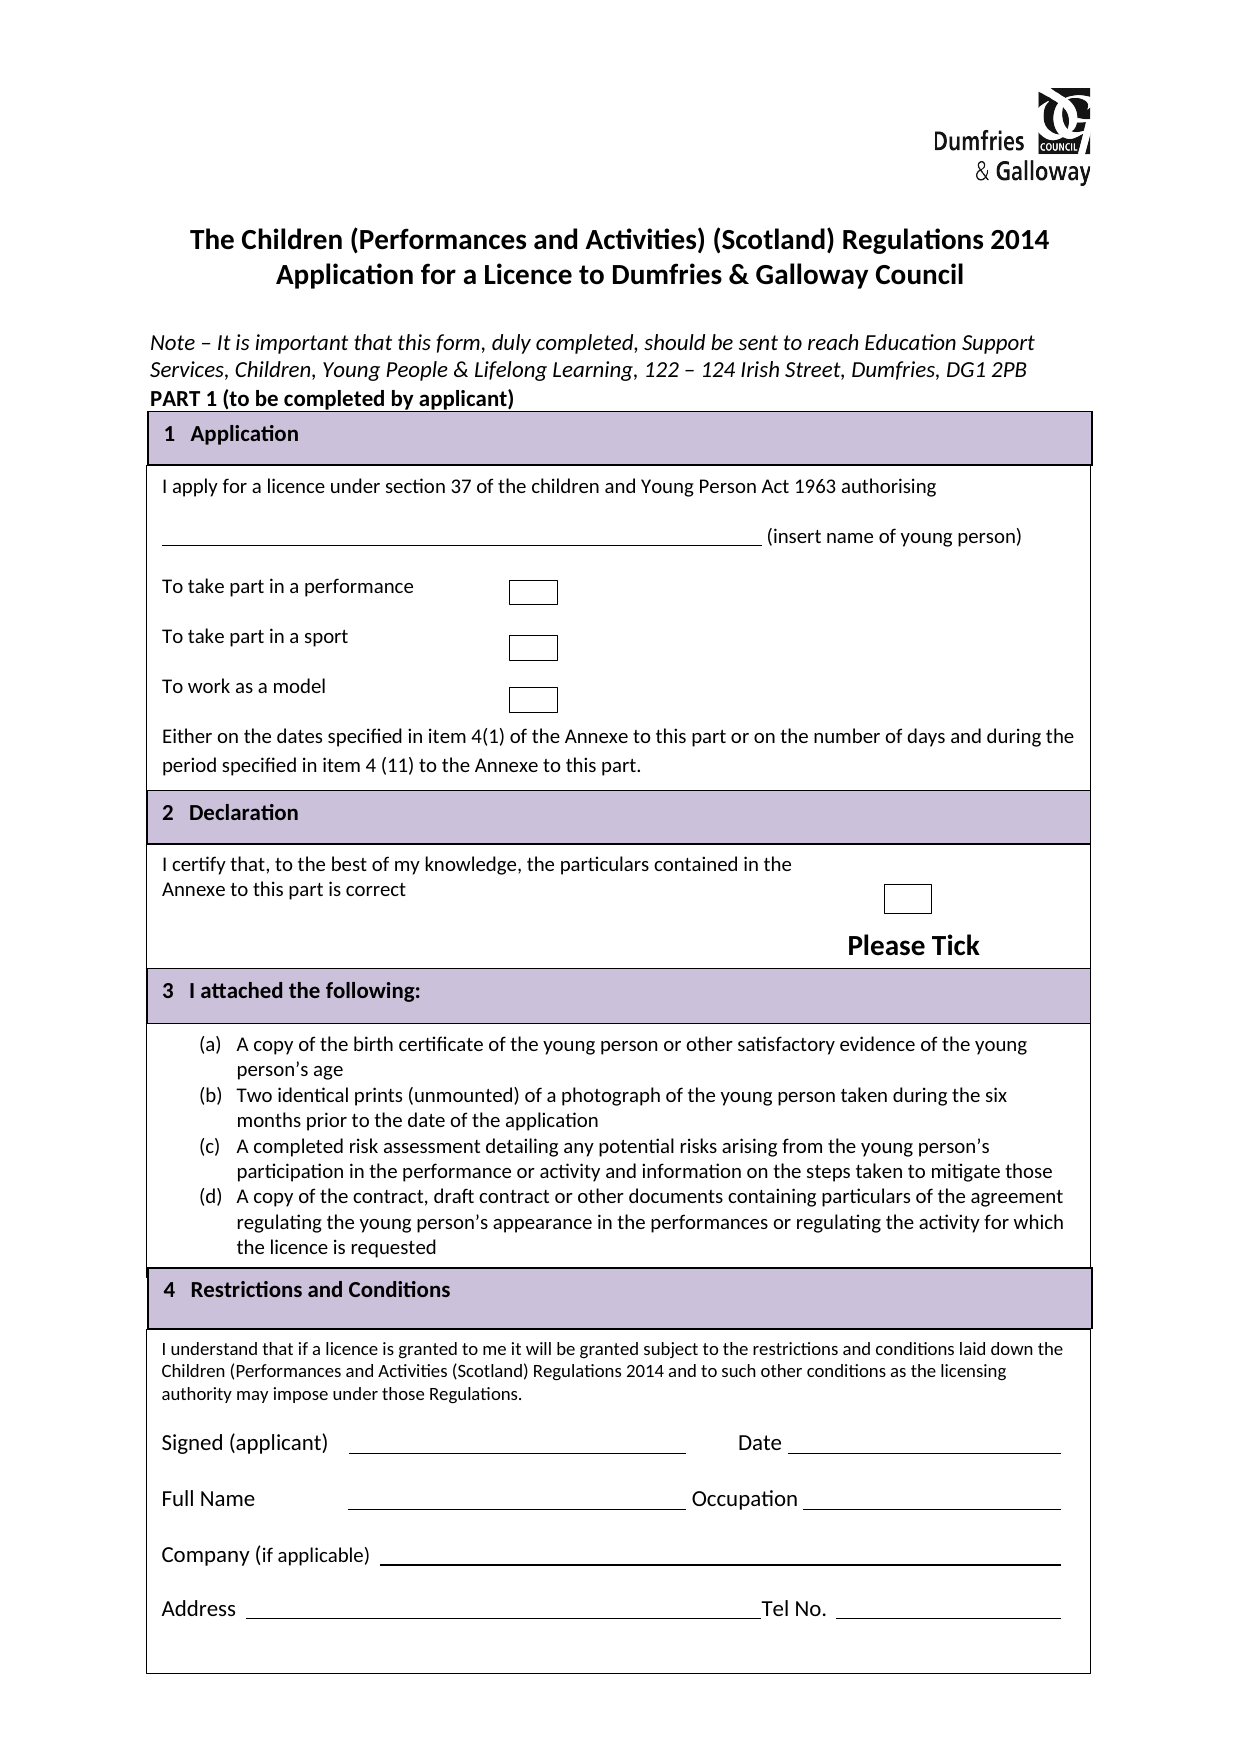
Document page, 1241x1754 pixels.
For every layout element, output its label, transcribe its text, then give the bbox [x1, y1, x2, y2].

text Application for a Licence to Dumfries & Galloway Council [150, 256, 1090, 292]
text The Children (Performances and Activities) (Scotland) Regulations 2014 [150, 221, 1090, 256]
picture [935, 88, 1091, 186]
text PART 1 (to be completed by applicant) [150, 384, 1090, 411]
text Note – It is important that this form, duly completed, should be sent to reach Education Support Services, Children, Young People & Lifelong Learning, 122 – 124 Irish Street, Dumfries, DG1 2PB [150, 328, 1090, 384]
